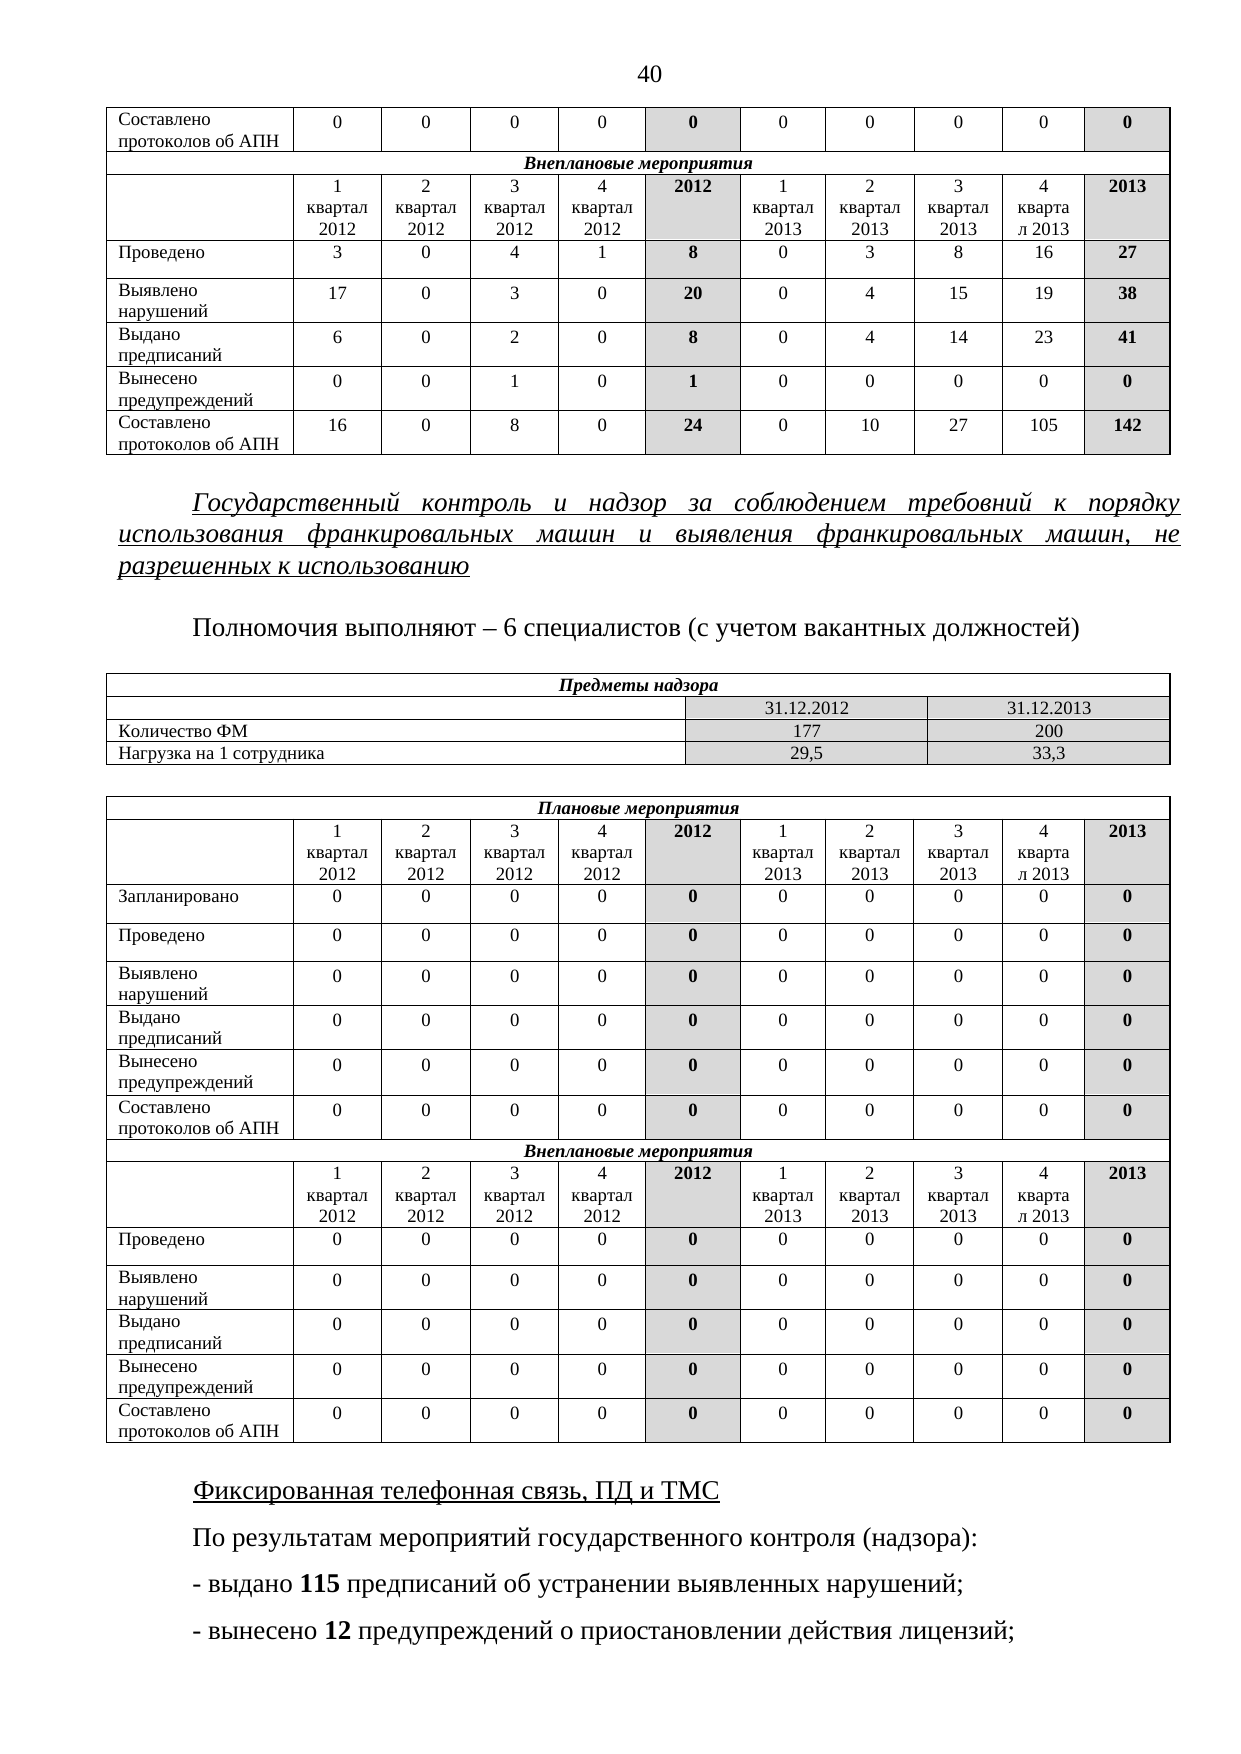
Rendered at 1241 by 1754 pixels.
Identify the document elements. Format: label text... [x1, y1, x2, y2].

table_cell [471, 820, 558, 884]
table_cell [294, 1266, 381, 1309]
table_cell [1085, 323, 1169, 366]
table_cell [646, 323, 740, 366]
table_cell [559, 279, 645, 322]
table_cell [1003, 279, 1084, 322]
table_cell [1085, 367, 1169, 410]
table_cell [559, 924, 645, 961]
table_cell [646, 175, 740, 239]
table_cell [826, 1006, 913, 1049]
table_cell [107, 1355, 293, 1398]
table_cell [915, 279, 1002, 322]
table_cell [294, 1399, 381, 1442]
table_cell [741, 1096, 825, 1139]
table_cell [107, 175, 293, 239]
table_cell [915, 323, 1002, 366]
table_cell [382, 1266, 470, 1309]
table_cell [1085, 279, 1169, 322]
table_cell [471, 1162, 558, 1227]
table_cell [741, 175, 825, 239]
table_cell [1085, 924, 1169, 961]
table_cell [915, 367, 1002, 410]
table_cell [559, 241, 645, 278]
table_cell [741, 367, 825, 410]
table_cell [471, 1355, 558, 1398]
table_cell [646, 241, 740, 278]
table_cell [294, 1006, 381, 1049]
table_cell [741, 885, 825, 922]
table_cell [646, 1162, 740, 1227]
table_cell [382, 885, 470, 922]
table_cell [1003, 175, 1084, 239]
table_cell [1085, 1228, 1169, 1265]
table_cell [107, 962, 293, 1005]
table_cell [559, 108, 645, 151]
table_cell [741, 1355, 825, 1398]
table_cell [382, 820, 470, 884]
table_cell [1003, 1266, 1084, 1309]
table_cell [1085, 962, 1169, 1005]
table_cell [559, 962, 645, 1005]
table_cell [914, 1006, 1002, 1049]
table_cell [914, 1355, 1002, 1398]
text Фиксированная телефонная связь, ПД и ТМС [118, 1474, 1181, 1505]
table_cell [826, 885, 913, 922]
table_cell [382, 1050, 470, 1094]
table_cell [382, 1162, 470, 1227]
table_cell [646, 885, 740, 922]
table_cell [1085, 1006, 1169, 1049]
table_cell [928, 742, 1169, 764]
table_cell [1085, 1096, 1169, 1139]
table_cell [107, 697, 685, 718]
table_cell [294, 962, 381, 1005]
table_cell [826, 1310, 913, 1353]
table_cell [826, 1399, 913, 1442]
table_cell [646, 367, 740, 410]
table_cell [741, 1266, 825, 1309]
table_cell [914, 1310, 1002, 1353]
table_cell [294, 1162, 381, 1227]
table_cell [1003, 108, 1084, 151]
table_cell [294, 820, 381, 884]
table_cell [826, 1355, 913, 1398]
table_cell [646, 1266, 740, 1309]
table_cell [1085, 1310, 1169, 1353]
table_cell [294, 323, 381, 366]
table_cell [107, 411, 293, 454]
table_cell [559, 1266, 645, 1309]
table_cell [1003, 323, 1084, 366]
text Государственный контроль и надзор за соблюдением требовний к порядку использования франкировальных машин и выявления франкировальных машин, не разрешенных к использованию [118, 546, 1181, 580]
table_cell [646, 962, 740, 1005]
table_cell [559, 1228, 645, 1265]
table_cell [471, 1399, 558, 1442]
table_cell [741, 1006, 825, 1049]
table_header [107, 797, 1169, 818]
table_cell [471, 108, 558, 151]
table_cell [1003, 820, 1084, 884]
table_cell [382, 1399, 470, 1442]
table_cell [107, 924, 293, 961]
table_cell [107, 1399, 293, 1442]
text Полномочия выполняют – 6 специалистов (с учетом вакантных должностей) [118, 611, 1181, 642]
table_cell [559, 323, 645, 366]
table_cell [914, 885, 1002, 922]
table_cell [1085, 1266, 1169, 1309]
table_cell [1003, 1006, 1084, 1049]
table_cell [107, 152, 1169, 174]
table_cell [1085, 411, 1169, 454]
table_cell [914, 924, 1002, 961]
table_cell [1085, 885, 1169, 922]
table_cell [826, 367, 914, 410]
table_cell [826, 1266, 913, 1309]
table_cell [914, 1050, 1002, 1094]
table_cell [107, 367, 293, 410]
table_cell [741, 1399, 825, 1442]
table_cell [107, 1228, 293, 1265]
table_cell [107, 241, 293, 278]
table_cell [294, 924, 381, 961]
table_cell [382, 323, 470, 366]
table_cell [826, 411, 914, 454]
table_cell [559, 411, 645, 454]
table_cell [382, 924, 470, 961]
text - выдано 115 предписаний об устранении выявленных нарушений; [118, 1567, 1181, 1598]
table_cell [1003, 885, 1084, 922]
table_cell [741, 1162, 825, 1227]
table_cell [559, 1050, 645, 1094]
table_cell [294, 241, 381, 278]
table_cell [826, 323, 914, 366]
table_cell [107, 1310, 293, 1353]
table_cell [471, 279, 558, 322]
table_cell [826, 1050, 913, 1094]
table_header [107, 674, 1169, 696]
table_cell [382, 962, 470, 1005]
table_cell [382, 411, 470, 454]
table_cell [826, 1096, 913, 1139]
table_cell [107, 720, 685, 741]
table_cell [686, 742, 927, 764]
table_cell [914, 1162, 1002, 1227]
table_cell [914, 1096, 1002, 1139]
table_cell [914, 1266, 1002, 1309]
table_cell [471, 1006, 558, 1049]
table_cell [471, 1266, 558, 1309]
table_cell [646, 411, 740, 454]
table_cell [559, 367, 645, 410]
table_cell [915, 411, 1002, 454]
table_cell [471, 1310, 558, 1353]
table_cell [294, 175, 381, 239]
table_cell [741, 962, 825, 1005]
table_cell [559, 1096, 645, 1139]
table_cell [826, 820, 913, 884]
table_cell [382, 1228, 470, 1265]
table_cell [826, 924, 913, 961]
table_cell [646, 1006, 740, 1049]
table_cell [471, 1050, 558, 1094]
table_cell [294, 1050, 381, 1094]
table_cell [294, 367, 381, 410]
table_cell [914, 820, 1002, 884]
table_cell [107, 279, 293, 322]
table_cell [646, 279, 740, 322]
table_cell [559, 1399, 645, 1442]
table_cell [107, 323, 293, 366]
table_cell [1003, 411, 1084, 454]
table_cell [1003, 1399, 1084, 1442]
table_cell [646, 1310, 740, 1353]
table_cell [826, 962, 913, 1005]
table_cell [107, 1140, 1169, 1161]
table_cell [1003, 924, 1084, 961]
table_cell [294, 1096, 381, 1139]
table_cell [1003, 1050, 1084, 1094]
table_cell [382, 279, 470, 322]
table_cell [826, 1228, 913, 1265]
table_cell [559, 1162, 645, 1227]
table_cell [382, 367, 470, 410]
text - вынесено 12 предупреждений о приостановлении действия лицензий; [118, 1614, 1181, 1645]
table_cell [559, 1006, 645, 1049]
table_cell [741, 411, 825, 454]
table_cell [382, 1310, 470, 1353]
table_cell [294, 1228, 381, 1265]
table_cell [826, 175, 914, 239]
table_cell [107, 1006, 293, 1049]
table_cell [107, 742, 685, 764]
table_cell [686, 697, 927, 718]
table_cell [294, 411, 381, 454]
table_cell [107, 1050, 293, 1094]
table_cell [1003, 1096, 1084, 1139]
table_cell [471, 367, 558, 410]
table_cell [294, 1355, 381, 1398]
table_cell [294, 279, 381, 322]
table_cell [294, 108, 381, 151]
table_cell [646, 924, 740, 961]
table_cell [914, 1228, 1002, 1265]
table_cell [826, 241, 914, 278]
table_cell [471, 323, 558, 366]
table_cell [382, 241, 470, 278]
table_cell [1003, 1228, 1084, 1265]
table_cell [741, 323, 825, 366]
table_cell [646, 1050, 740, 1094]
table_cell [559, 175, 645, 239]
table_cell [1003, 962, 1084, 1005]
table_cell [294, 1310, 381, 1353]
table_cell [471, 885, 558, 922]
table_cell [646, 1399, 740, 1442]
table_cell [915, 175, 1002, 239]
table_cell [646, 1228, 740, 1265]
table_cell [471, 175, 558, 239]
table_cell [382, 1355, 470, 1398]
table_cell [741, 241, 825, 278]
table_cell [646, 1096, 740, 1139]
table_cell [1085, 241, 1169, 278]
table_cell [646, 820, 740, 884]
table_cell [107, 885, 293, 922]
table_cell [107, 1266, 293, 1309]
text Государственный контроль и надзор за соблюдением требовний к порядку использования франкировальных машин и выявления франкировальных машин, не разрешенных к использованию [118, 486, 1181, 545]
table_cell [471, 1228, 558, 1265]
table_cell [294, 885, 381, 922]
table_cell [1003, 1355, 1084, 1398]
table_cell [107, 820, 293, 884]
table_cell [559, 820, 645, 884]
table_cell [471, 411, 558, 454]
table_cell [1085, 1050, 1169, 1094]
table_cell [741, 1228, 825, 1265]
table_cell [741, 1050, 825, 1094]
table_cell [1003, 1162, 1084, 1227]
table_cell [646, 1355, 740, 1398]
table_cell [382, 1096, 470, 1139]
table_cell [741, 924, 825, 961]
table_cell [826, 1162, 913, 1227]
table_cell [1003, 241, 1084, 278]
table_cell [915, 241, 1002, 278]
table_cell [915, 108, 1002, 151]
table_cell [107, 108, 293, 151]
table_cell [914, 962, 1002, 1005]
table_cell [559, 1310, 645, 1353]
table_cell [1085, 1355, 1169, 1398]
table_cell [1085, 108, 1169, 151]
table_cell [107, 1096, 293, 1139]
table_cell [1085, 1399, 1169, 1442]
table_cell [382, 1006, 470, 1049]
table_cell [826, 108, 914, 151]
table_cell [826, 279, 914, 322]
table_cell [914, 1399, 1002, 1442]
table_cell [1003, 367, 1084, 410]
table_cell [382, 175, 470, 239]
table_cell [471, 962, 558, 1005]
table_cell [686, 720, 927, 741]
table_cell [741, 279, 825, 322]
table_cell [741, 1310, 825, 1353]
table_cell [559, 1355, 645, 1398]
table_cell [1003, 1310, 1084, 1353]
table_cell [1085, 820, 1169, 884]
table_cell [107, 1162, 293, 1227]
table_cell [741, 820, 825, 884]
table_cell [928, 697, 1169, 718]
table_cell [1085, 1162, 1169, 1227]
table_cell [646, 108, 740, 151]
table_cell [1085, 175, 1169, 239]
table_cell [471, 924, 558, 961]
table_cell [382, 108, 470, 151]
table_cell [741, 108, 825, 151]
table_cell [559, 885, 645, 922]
text По результатам мероприятий государственного контроля (надзора): [118, 1521, 1181, 1552]
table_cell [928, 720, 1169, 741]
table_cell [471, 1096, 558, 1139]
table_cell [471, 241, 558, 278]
